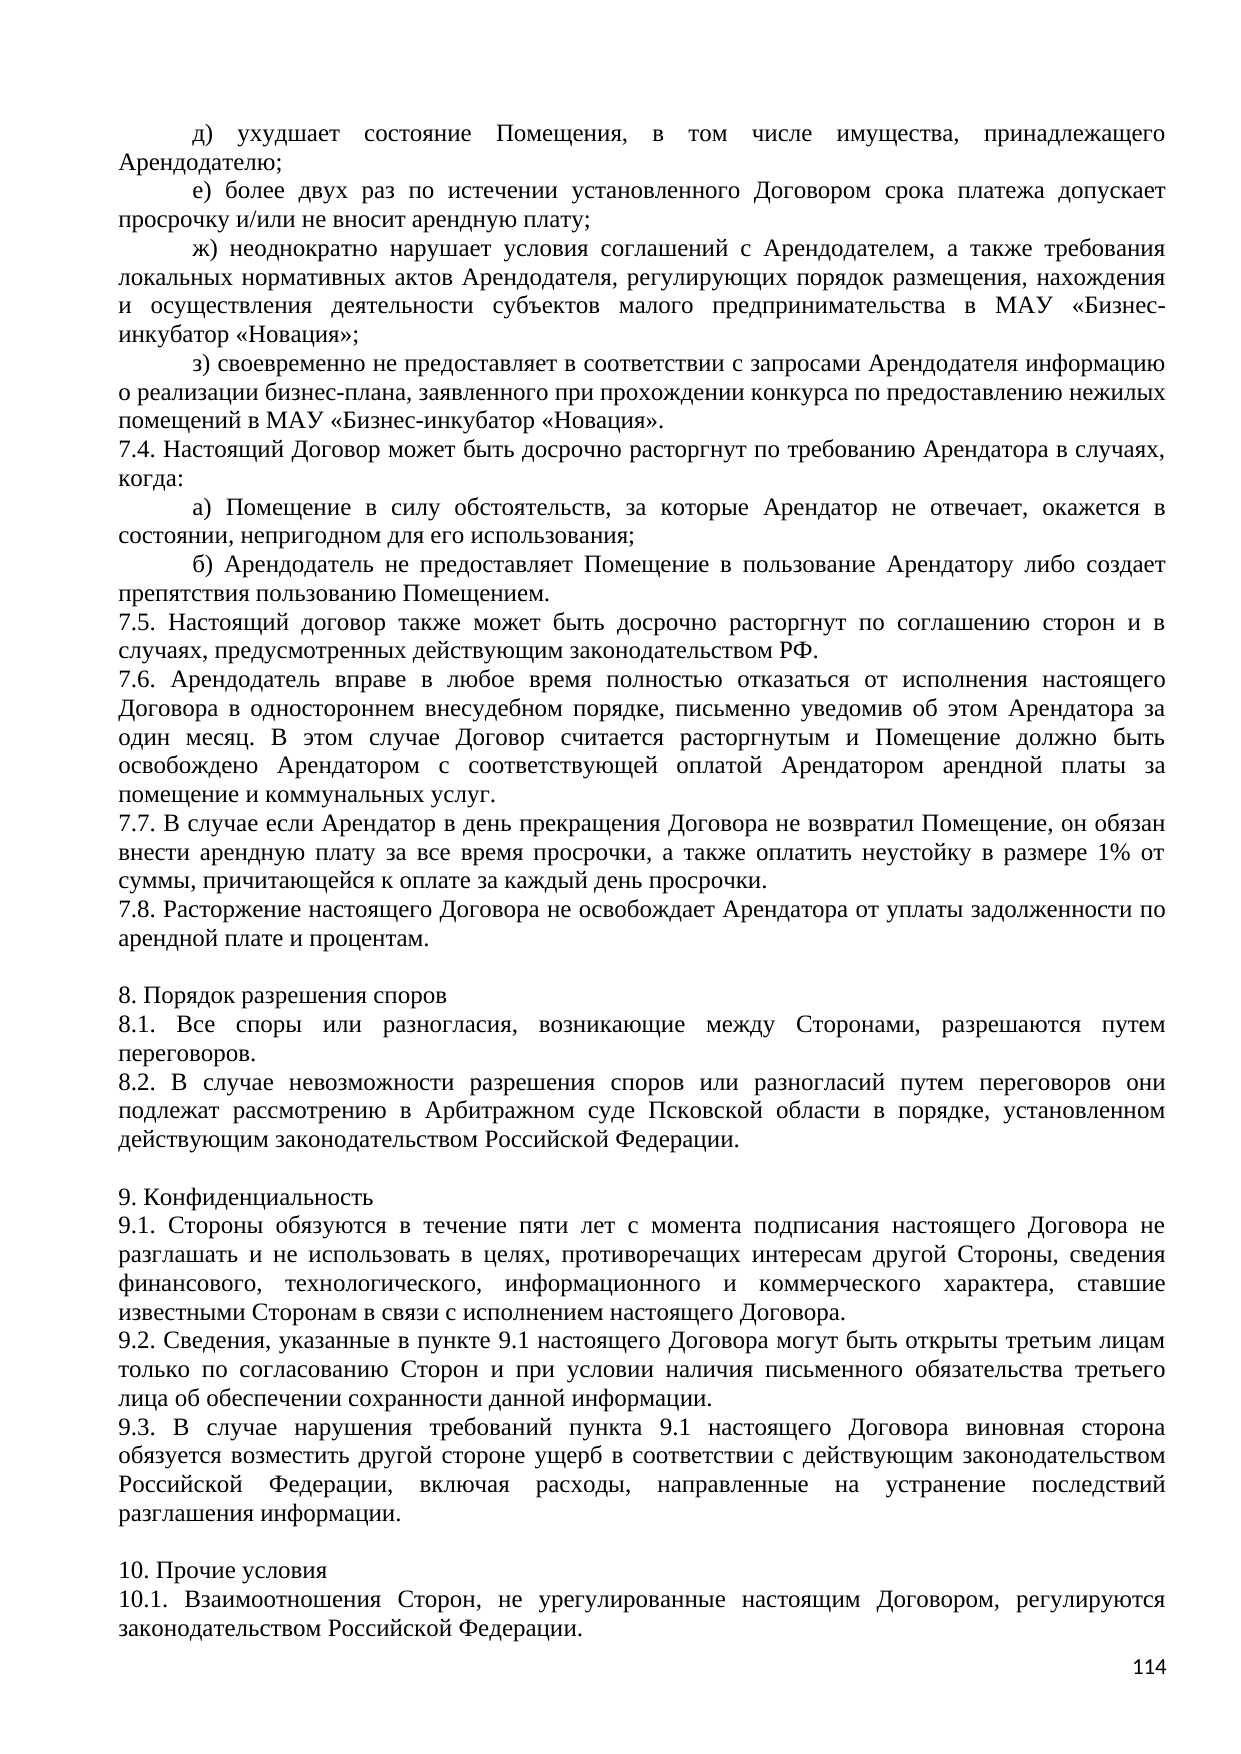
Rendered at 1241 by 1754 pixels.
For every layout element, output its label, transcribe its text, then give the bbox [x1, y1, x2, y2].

text 7.7. В случае если Арендатор в день прекращения Договора не возвратил Помещение, он обязан внести арендную плату за все время просрочки, а также оплатить неустойку в размере 1% от суммы, причитающейся к оплате за каждый день просрочки. [118, 808, 1167, 894]
text б) Арендодатель не предоставляет Помещение в пользование Арендатору либо создает препятствия пользованию Помещением. [118, 549, 1167, 607]
text е) более двух раз по истечении установленного Договором срока платежа допускает просрочку и/или не вносит арендную плату; [118, 176, 1167, 233]
text 8.1. Все споры или разногласия, возникающие между Сторонами, разрешаются путем переговоров. [118, 1009, 1167, 1067]
text 10. Прочие условия [118, 1556, 1167, 1584]
text 9.3. В случае нарушения требований пункта 9.1 настоящего Договора виновная сторона обязуется возместить другой стороне ущерб в соответствии с действующим законодательством Российской Федерации, включая расходы, направленные на устранение последствий разглашения информации. [118, 1412, 1167, 1527]
text 8.2. В случае невозможности разрешения споров или разногласий путем переговоров они подлежат рассмотрению в Арбитражном суде Псковской области в порядке, установленном действующим законодательством Российской Федерации. [118, 1067, 1167, 1153]
text ж) неоднократно нарушает условия соглашений с Арендодателем, а также требования локальных нормативных актов Арендодателя, регулирующих порядок размещения, нахождения и осуществления деятельности субъектов малого предпринимательства в МАУ «Бизнес-инкубатор «Новация»; [118, 233, 1167, 348]
text 7.8. Расторжение настоящего Договора не освобождает Арендатора от уплаты задолженности по арендной плате и процентам. [118, 894, 1167, 952]
text 10.1. Взаимоотношения Сторон, не урегулированные настоящим Договором, регулируются законодательством Российской Федерации. [118, 1584, 1167, 1642]
text а) Помещение в силу обстоятельств, за которые Арендатор не отвечает, окажется в состоянии, непригодном для его использования; [118, 492, 1167, 549]
text 7.6. Арендодатель вправе в любое время полностью отказаться от исполнения настоящего Договора в одностороннем внесудебном порядке, письменно уведомив об этом Арендатора за один месяц. В этом случае Договор считается расторгнутым и Помещение должно быть освобождено Арендатором с соответствующей оплатой Арендатором арендной платы за помещение и коммунальных услуг. [118, 664, 1167, 808]
text з) своевременно не предоставляет в соответствии с запросами Арендодателя информацию о реализации бизнес-плана, заявленного при прохождении конкурса по предоставлению нежилых помещений в МАУ «Бизнес-инкубатор «Новация». [118, 348, 1167, 434]
text 9. Конфиденциальность [118, 1182, 1167, 1211]
text 9.1. Стороны обязуются в течение пяти лет с момента подписания настоящего Договора не разглашать и не использовать в целях, противоречащих интересам другой Стороны, сведения финансового, технологического, информационного и коммерческого характера, ставшие известными Сторонам в связи с исполнением настоящего Договора. [118, 1211, 1167, 1326]
text 7.4. Настоящий Договор может быть досрочно расторгнут по требованию Арендатора в случаях, когда: [118, 434, 1167, 492]
text 7.5. Настоящий договор также может быть досрочно расторгнут по соглашению сторон и в случаях, предусмотренных действующим законодательством РФ. [118, 607, 1167, 664]
text 9.2. Сведения, указанные в пункте 9.1 настоящего Договора могут быть открыты третьим лицам только по согласованию Сторон и при условии наличия письменного обязательства третьего лица об обеспечении сохранности данной информации. [118, 1326, 1167, 1412]
text д) ухудшает состояние Помещения, в том числе имущества, принадлежащего Арендодателю; [118, 118, 1167, 176]
text 8. Порядок разрешения споров [118, 981, 1167, 1009]
